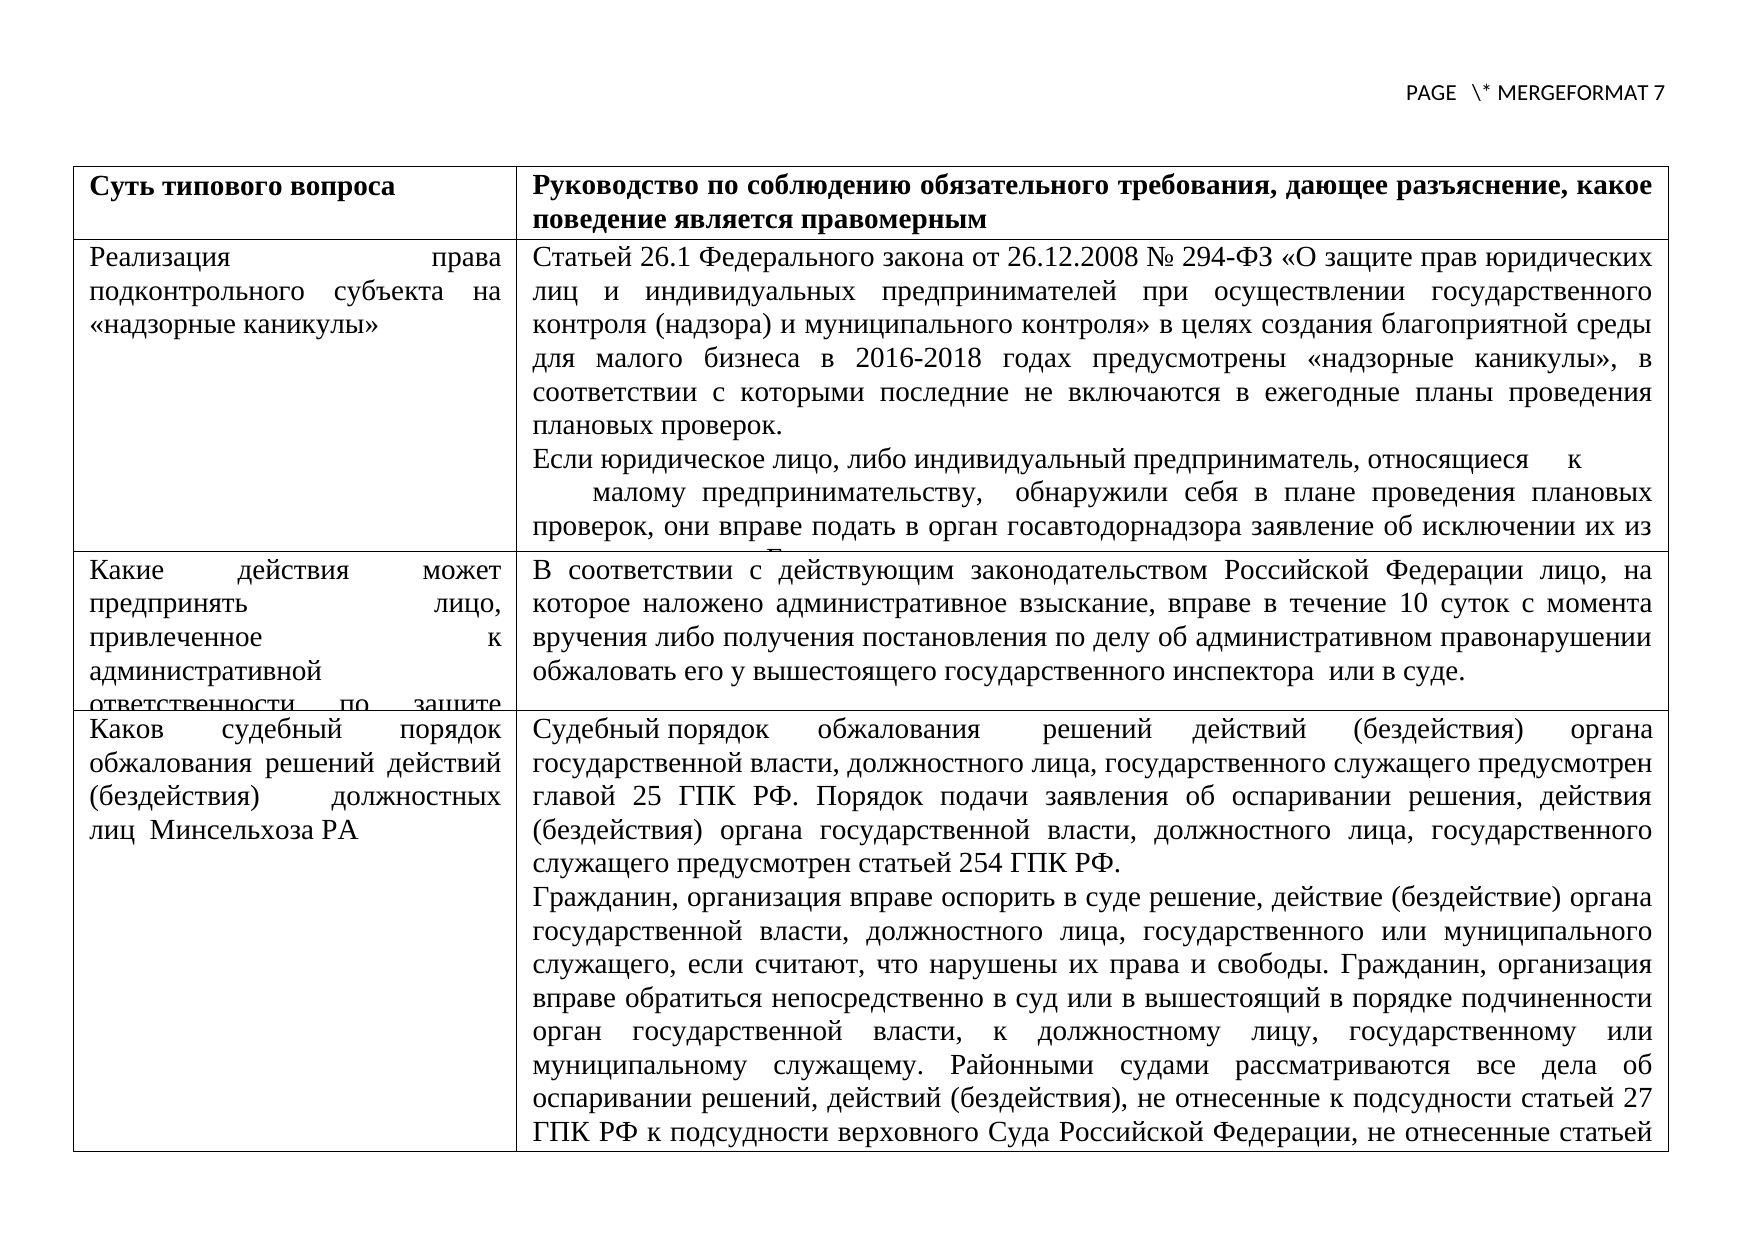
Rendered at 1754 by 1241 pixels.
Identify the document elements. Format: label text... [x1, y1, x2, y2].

table_header Суть типового вопроса [74, 167, 516, 238]
table_cell Реализация права подконтрольного субъекта на «надзорные каникулы» [74, 240, 516, 551]
table_cell Судебный порядок обжалования решений действий (бездействия) органа государственной власти, должностного лица, государственного служащего предусмотрен главой 25 ГПК РФ. Порядок подачи заявления об оспаривании решения, действия (бездействия) органа государственной власти, должностного лица, государственного служащего предусмотрен статьей 254 ГПК РФ. Гражданин, организация вправе оспорить в суде решение, действие (бездействие) органа государственной власти, должностного лица, государственного или муниципального служащего, если считают, что нарушены их права и свободы. Гражданин, организация вправе обратиться непосредственно в суд или в вышестоящий в порядке подчиненности орган государственной власти, к должностному лицу, государственному или муниципальному служащему. Районными судами рассматриваются все дела об оспаривании решений, действий (бездействия), не отнесенные к подсудности статьей 27 ГПК РФ к подсудности верховного Суда Российской Федерации, не отнесенные статьей 26 ГПК РФ к подсудности верховных судов республик, краевых, областных судов, судов городов федерального значения, суда автономной области и судов автономных округов. Мировые судьи не вправе рассматривать дела данной категории, как не отнесенные законом к их подсудности. [517, 711, 1668, 1151]
table_cell Какие действия может предпринять лицо, привлеченное к административной ответственности по защите своих прав и законных интересов [74, 552, 516, 710]
table_cell Каков судебный порядок обжалования решений действий (бездействия) должностных лиц Минсельхоза РА [74, 711, 516, 1151]
table_header Руководство по соблюдению обязательного требования, дающее разъяснение, какое поведение является правомерным [517, 167, 1668, 238]
table_cell Статьей 26.1 Федерального закона от 26.12.2008 № 294-ФЗ «О защите прав юридических лиц и индивидуальных предпринимателей при осуществлении государственного контроля (надзора) и муниципального контроля» в целях создания благоприятной среды для малого бизнеса в 2016-2018 годах предусмотрены «надзорные каникулы», в соответствии с которыми последние не включаются в ежегодные планы проведения плановых проверок. Если юридическое лицо, либо индивидуальный предприниматель, относящиеся к малому предпринимательству, обнаружили себя в плане проведения плановых проверок, они вправе подать в орган госавтодорнадзора заявление об исключении их из указанного плана. Если проверка уже началась, то, в случае предоставления документов, подтверждающих отнесение к субъектам малого предпринимательства, она прекращается. [517, 240, 1668, 551]
table_cell В соответствии с действующим законодательством Российской Федерации лицо, на которое наложено административное взыскание, вправе в течение 10 суток с момента вручения либо получения постановления по делу об административном правонарушении обжаловать его у вышестоящего государственного инспектора или в суде. [517, 552, 1668, 710]
